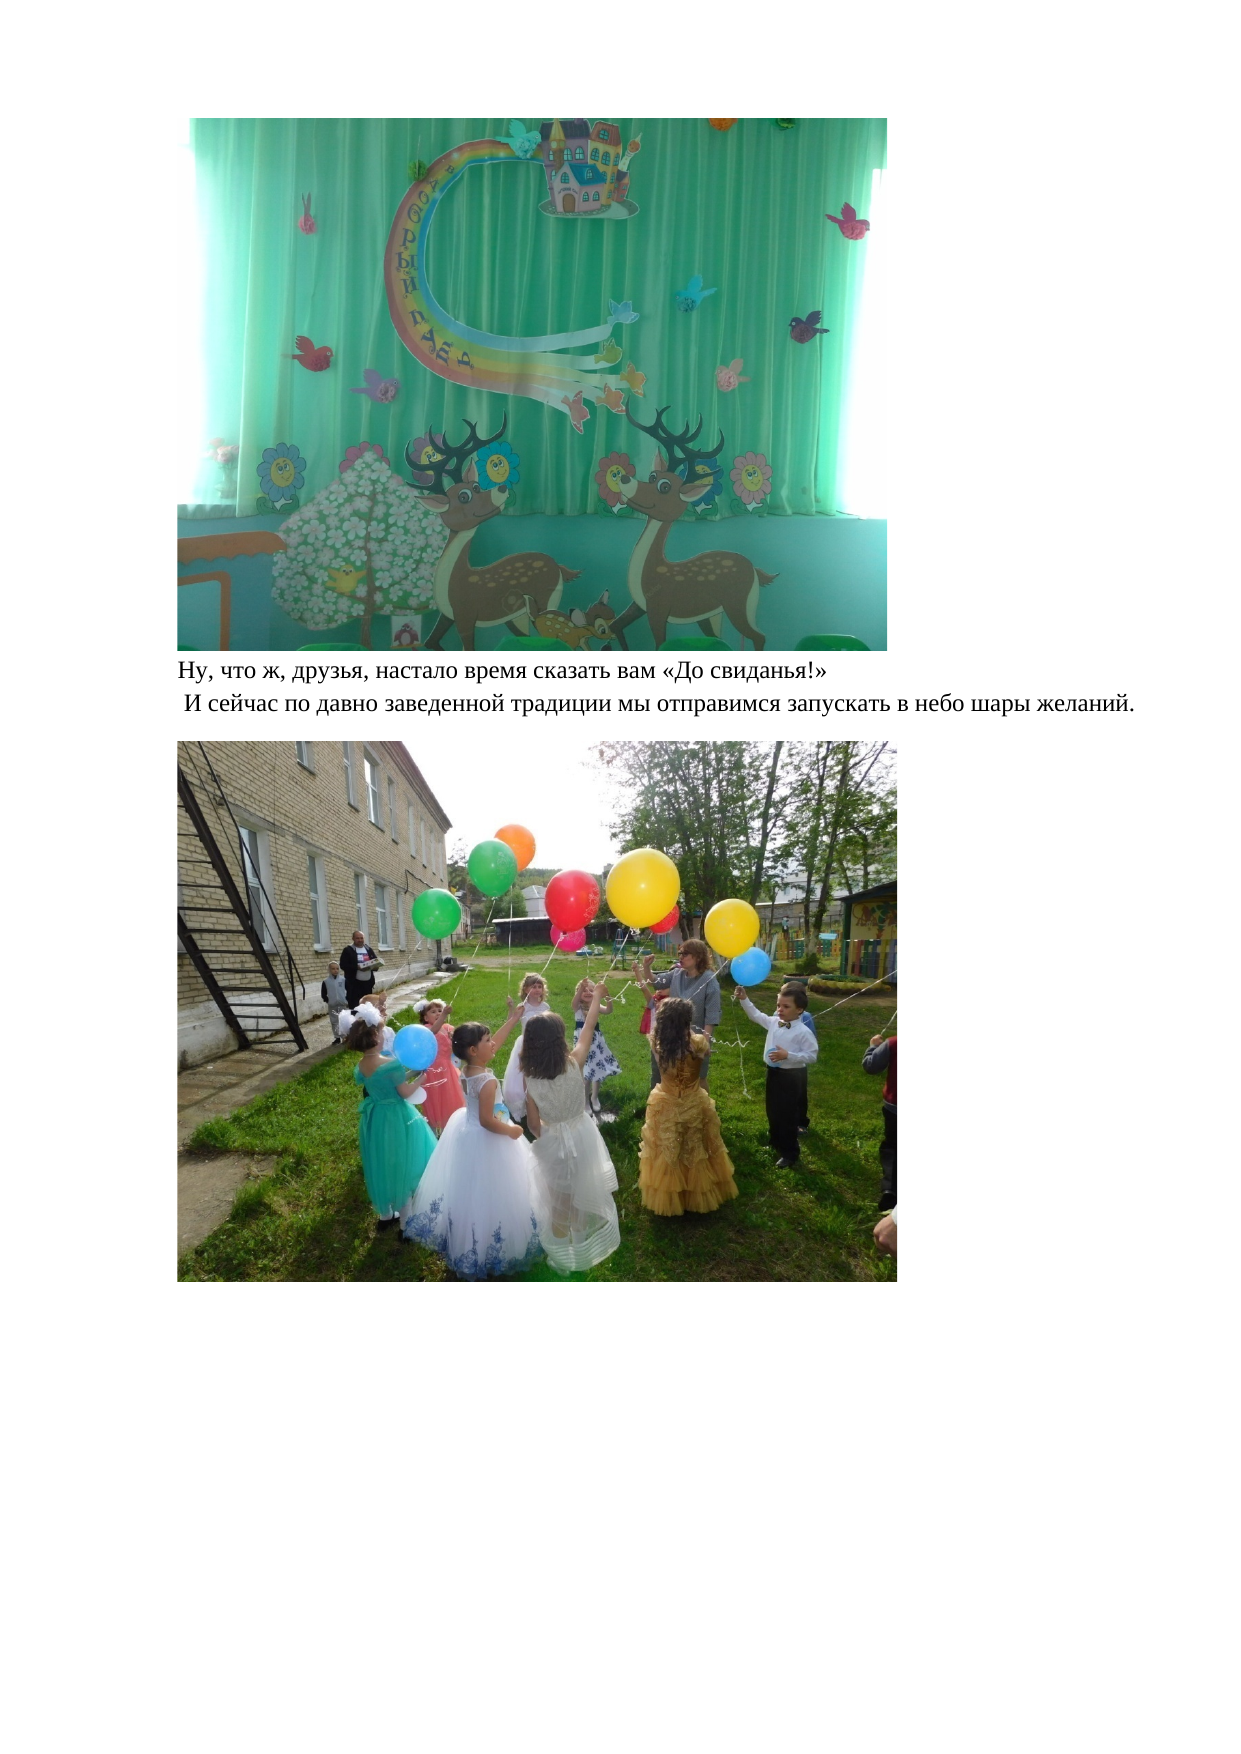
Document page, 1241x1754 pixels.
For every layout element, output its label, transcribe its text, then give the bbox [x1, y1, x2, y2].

picture [177, 118, 888, 651]
picture [177, 741, 898, 1282]
